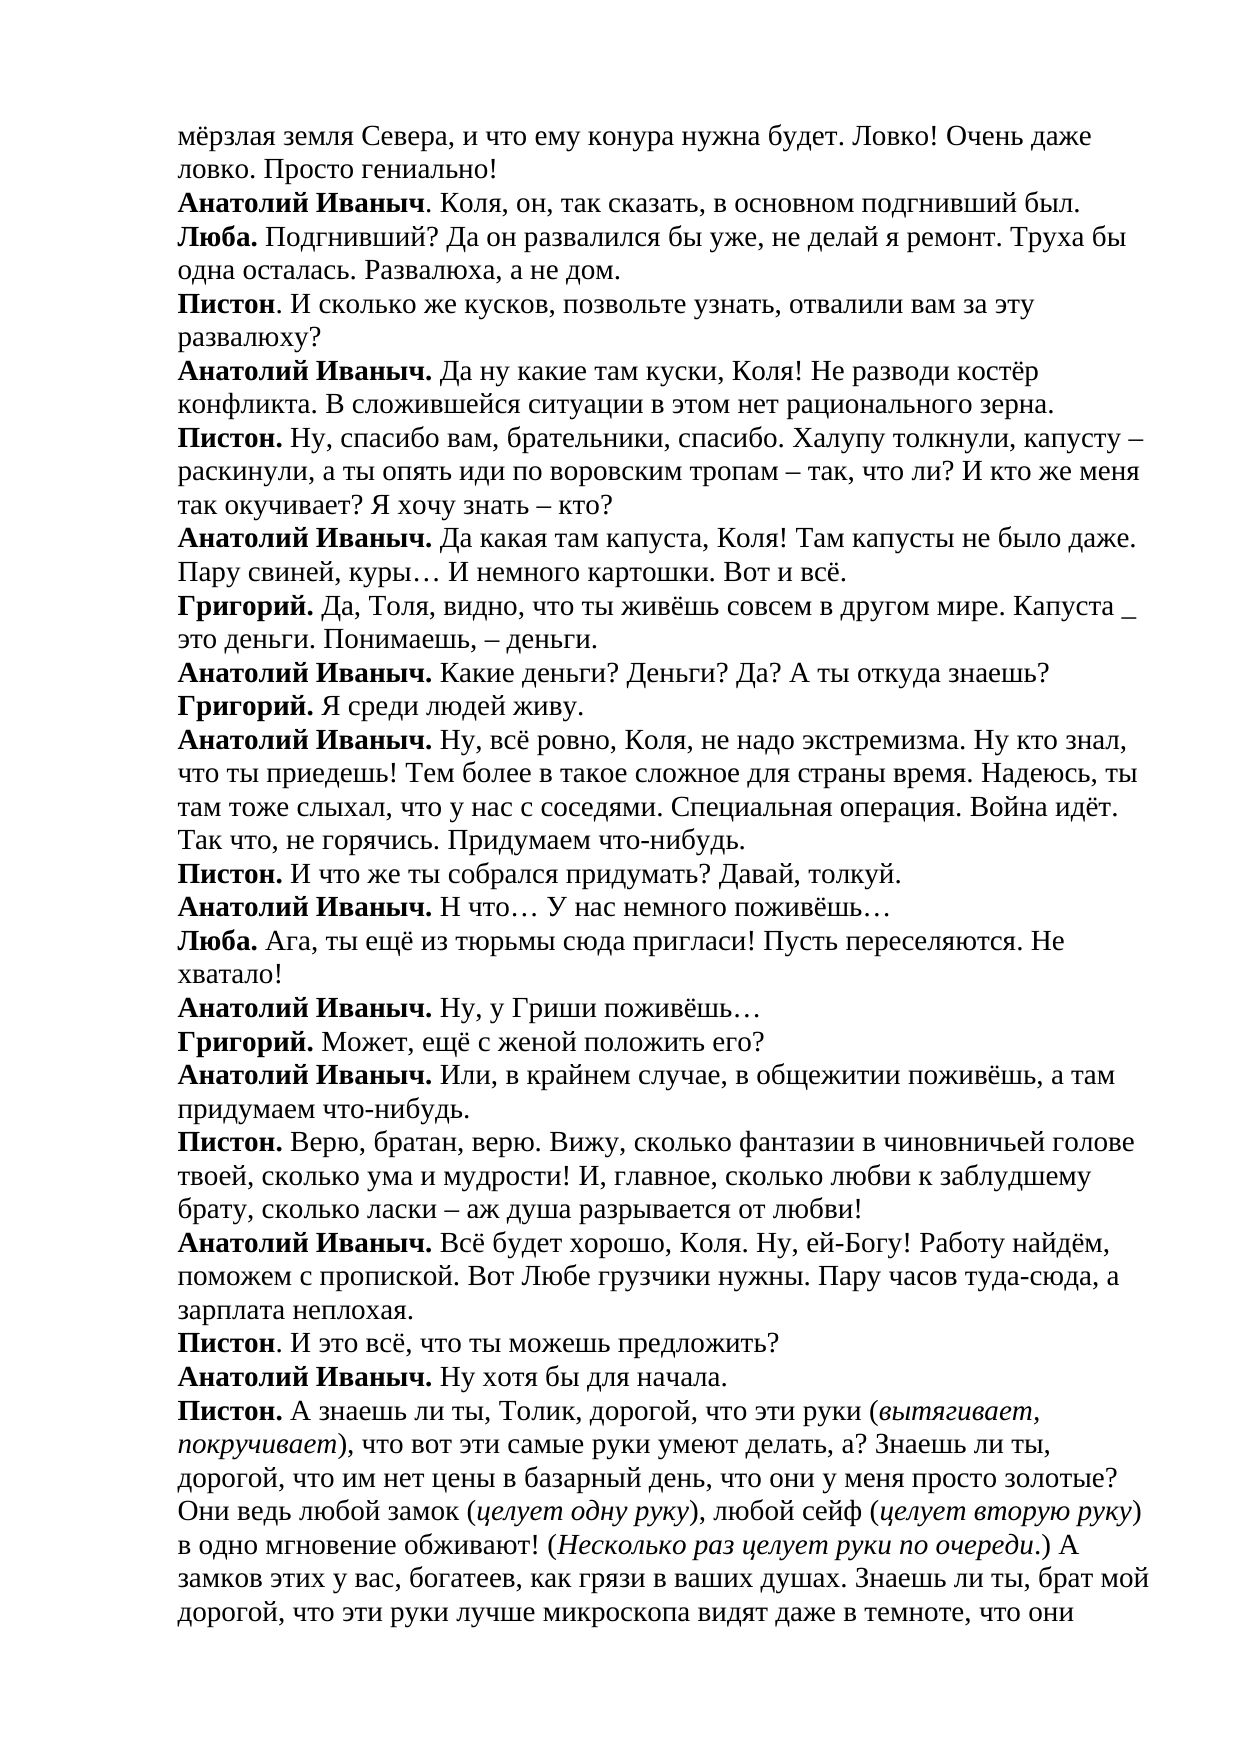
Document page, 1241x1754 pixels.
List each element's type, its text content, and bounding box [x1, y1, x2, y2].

text Пистон. И что же ты собрался придумать? Давай, толкуй. [177, 856, 1152, 889]
text Анатолий Иваныч. Ну хотя бы для начала. [177, 1359, 1152, 1393]
text Григорий. Да, Толя, видно, что ты живёшь совсем в другом мире. Капуста _ это деньги. Понимаешь, – деньги. [177, 588, 1152, 655]
text Григорий. Может, ещё с женой положить его? [177, 1024, 1152, 1057]
text Анатолий Иваныч. Ну, у Гриши поживёшь… [177, 990, 1152, 1024]
text Анатолий Иваныч. Н что… У нас немного поживёшь… [177, 889, 1152, 923]
text Анатолий Иваныч. Какие деньги? Деньги? Да? А ты откуда знаешь? [177, 655, 1152, 688]
text Пистон. И это всё, что ты можешь предложить? [177, 1326, 1152, 1359]
text Анатолий Иваныч. Всё будет хорошо, Коля. Ну, ей-Богу! Работу найдём, поможем с пропиской. Вот Любе грузчики нужны. Пару часов туда-сюда, а зарплата неплохая. [177, 1225, 1152, 1326]
text Анатолий Иваныч. Да какая там капуста, Коля! Там капусты не было даже. Пару свиней, куры… И немного картошки. Вот и всё. [177, 521, 1152, 588]
text Анатолий Иваныч. Коля, он, так сказать, в основном подгнивший был. [177, 185, 1152, 219]
text Пистон. Ну, спасибо вам, брательники, спасибо. Халупу толкнули, капусту – раскинули, а ты опять иди по воровским тропам – так, что ли? И кто же меня так окучивает? Я хочу знать – кто? [177, 420, 1152, 521]
text Люба. Подгнивший? Да он развалился бы уже, не делай я ремонт. Труха бы одна осталась. Развалюха, а не дом. [177, 219, 1152, 286]
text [177, 1393, 1152, 1627]
text Анатолий Иваныч. Или, в крайнем случае, в общежитии поживёшь, а там придумаем что-нибудь. [177, 1057, 1152, 1124]
text Анатолий Иваныч. Да ну какие там куски, Коля! Не разводи костёр конфликта. В сложившейся ситуации в этом нет рационального зерна. [177, 353, 1152, 420]
text Пистон. И сколько же кусков, позвольте узнать, отвалили вам за эту развалюху? [177, 286, 1152, 353]
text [177, 118, 1152, 185]
text Люба. Ага, ты ещё из тюрьмы сюда пригласи! Пусть переселяются. Не хватало! [177, 923, 1152, 990]
text Григорий. Я среди людей живу. [177, 688, 1152, 722]
text Пистон. Верю, братан, верю. Вижу, сколько фантазии в чиновничьей голове твоей, сколько ума и мудрости! И, главное, сколько любви к заблудшему брату, сколько ласки – аж душа разрывается от любви! [177, 1124, 1152, 1225]
text Анатолий Иваныч. Ну, всё ровно, Коля, не надо экстремизма. Ну кто знал, что ты приедешь! Тем более в такое сложное для страны время. Надеюсь, ты там тоже слыхал, что у нас с соседями. Специальная операция. Война идёт. Так что, не горячись. Придумаем что-нибудь. [177, 722, 1152, 856]
